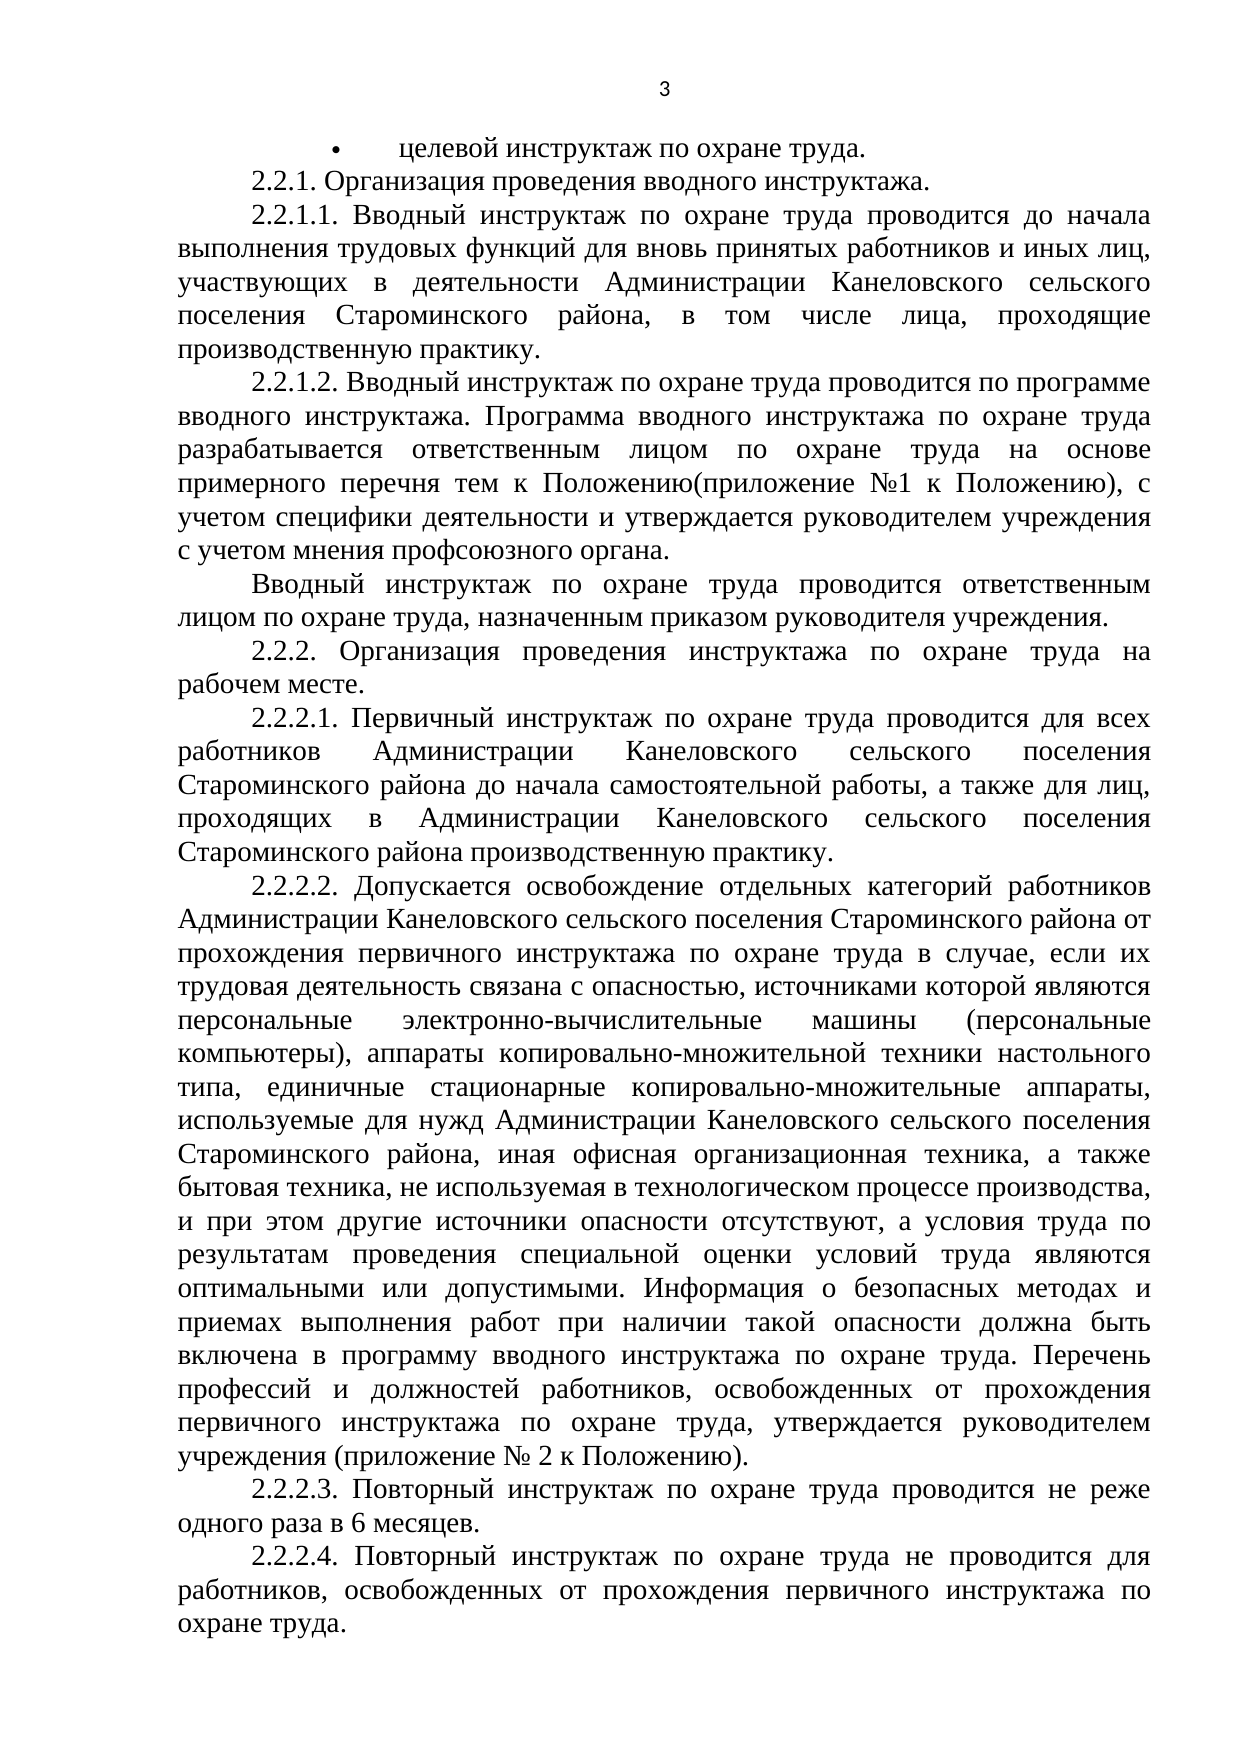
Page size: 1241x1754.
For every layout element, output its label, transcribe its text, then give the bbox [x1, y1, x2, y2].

text 2.2.2.4. Повторный инструктаж по охране труда не проводится для работников, освобожденных от прохождения первичного инструктажа по охране труда. [177, 1538, 1152, 1639]
text Вводный инструктаж по охране труда проводится ответственным лицом по охране труда, назначенным приказом руководителя учреждения. [177, 566, 1152, 633]
text 2.2.1.2. Вводный инструктаж по охране труда проводится по программе вводного инструктажа. Программа вводного инструктажа по охране труда разрабатывается ответственным лицом по охране труда на основе примерного перечня тем к Положению(приложение №1 к Положению), с учетом специфики деятельности и утверждается руководителем учреждения с учетом мнения профсоюзного органа. [177, 364, 1152, 566]
text 2.2.1. Организация проведения вводного инструктажа. [177, 163, 1152, 197]
text 2.2.2. Организация проведения инструктажа по охране труда на рабочем месте. [177, 633, 1152, 700]
text 2.2.2.2. Допускается освобождение отдельных категорий работников Администрации Канеловского сельского поселения Староминского района от прохождения первичного инструктажа по охране труда в случае, если их трудовая деятельность связана с опасностью, источниками которой являются персональные электронно-вычислительные машины (персональные компьютеры), аппараты копировально-множительной техники настольного типа, единичные стационарные копировально-множительные аппараты, используемые для нужд Администрации Канеловского сельского поселения Староминского района, иная офисная организационная техника, а также бытовая техника, не используемая в технологическом процессе производства, и при этом другие источники опасности отсутствуют, а условия труда по результатам проведения специальной оценки условий труда являются оптимальными или допустимыми. Информация о безопасных методах и приемах выполнения работ при наличии такой опасности должна быть включена в программу вводного инструктажа по охране труда. Перечень профессий и должностей работников, освобожденных от прохождения первичного инструктажа по охране труда, утверждается руководителем учреждения (приложение № 2 к Положению). [177, 868, 1152, 1471]
text 2.2.1.1. Вводный инструктаж по охране труда проводится до начала выполнения трудовых функций для вновь принятых работников и иных лиц, участвующих в деятельности Администрации Канеловского сельского поселения Староминского района, в том числе лица, проходящие производственную практику. [177, 197, 1152, 364]
text 2.2.2.3. Повторный инструктаж по охране труда проводится не реже одного раза в 6 месяцев. [177, 1471, 1152, 1538]
text 2.2.2.1. Первичный инструктаж по охране труда проводится для всех работников Администрации Канеловского сельского поселения Староминского района до начала самостоятельной работы, а также для лиц, проходящих в Администрации Канеловского сельского поселения Староминского района производственную практику. [177, 700, 1152, 868]
list целевой инструктаж по охране труда. [258, 130, 1133, 163]
